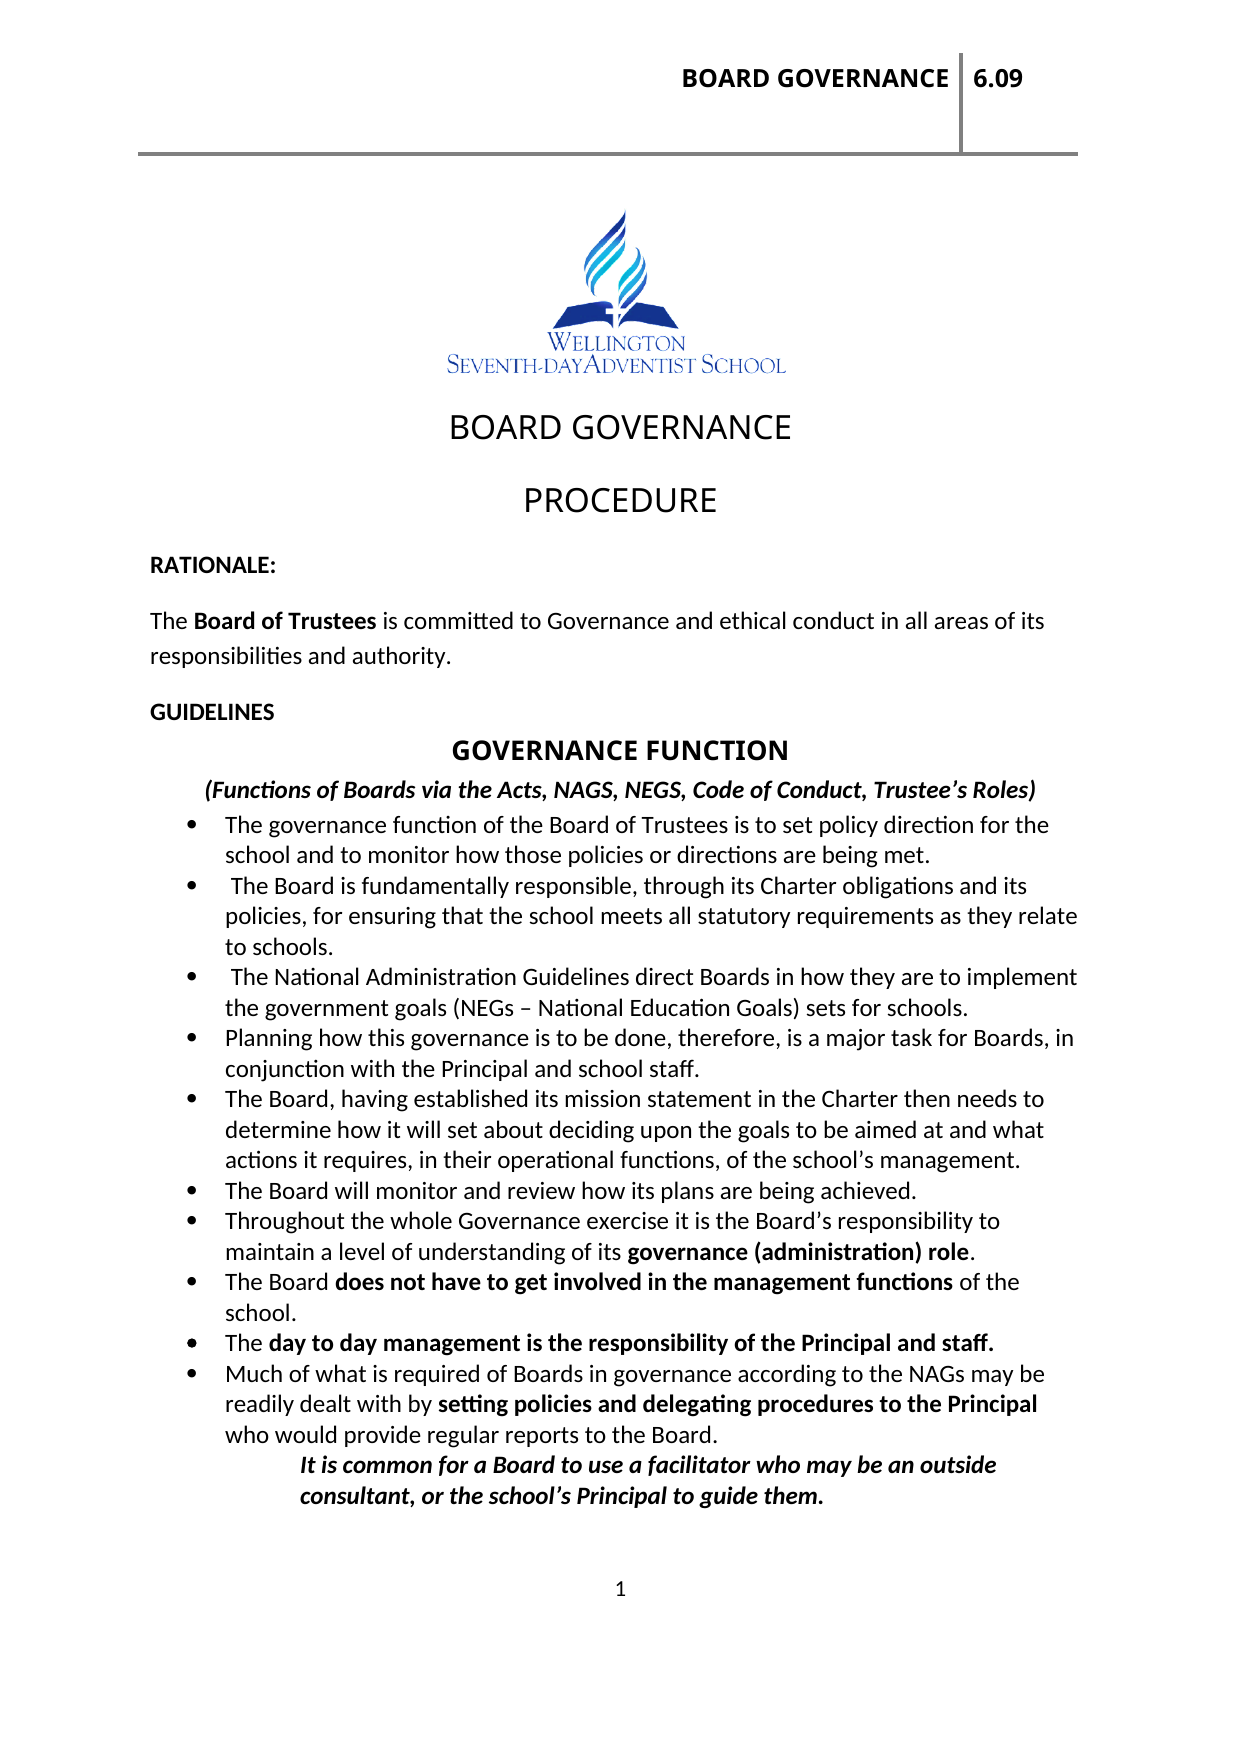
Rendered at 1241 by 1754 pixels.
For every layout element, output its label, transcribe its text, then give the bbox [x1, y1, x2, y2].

picture [446, 208, 786, 379]
list The Board does not have to get involved in the management functions of the school. [187, 1267, 1091, 1328]
list The National Administration Guidelines direct Boards in how they are to implement the government goals (NEGs – National Education Goals) sets for schools. [187, 961, 1091, 1022]
list The Board, having established its mission statement in the Charter then needs to determine how it will set about deciding upon the goals to be aimed at and what actions it requires, in their operational functions, of the school’s management. [187, 1083, 1091, 1175]
subtitle (Functions of Boards via the Acts, NAGS, NEGS, Code of Conduct, Trustee’s Roles) [150, 774, 1091, 804]
list Much of what is required of Boards in governance according to the NAGs may be readily dealt with by setting policies and delegating procedures to the Principal who would provide regular reports to the Board. [187, 1358, 1075, 1450]
text PROCEDURE [150, 477, 1090, 522]
list The Board is fundamentally responsible, through its Charter obligations and its policies, for ensuring that the school meets all statutory requirements as they relate to schools. [187, 870, 1091, 961]
list The day to day management is the responsibility of the Principal and staff. [187, 1328, 1091, 1358]
list Planning how this governance is to be done, therefore, is a major task for Boards, in conjunction with the Principal and school staff. [187, 1022, 1091, 1083]
list The Board will monitor and review how its plans are being achieved. [187, 1175, 1091, 1206]
text RATIONALE: [150, 550, 1090, 580]
subtitle GUIDELINES [150, 696, 1091, 727]
subtitle GOVERNANCE FUNCTION [150, 731, 1091, 768]
text BOARD GOVERNANCE [150, 404, 1090, 449]
text The Board of Trustees is committed to Governance and ethical conduct in all areas of its responsibilities and authority. [150, 606, 1090, 671]
list The governance function of the Board of Trustees is to set policy direction for the school and to monitor how those policies or directions are being met. [187, 809, 1091, 870]
list It is common for a Board to use a facilitator who may be an outside consultant, or the school’s Principal to guide them. [300, 1450, 1091, 1511]
list Throughout the whole Governance exercise it is the Board’s responsibility to maintain a level of understanding of its governance (administration) role. [187, 1206, 1091, 1267]
